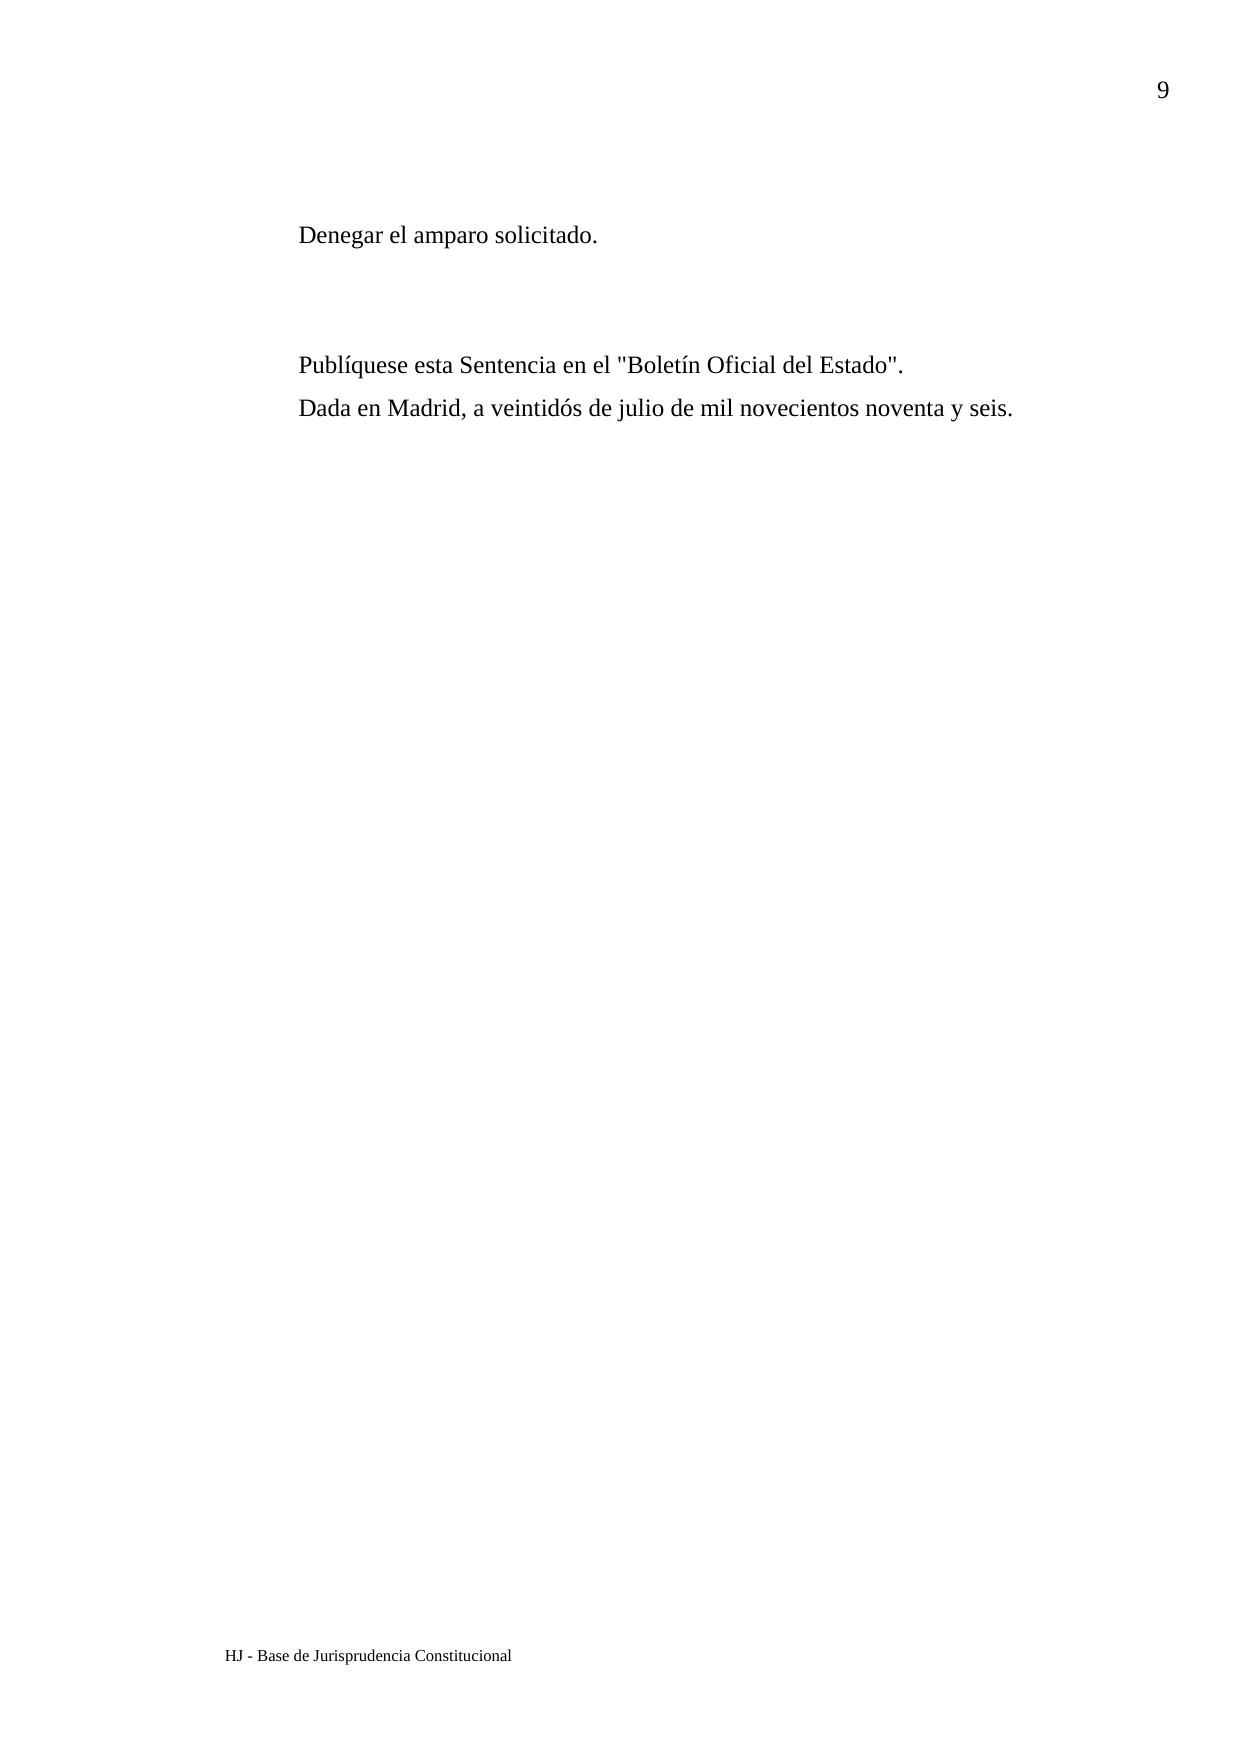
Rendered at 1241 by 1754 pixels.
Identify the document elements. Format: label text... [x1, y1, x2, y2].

text Publíquese esta Sentencia en el "Boletín Oficial del Estado". [224, 350, 1169, 378]
text Dada en Madrid, a veintidós de julio de mil novecientos noventa y seis. [224, 393, 1169, 422]
text Denegar el amparo solicitado. [224, 220, 1169, 249]
